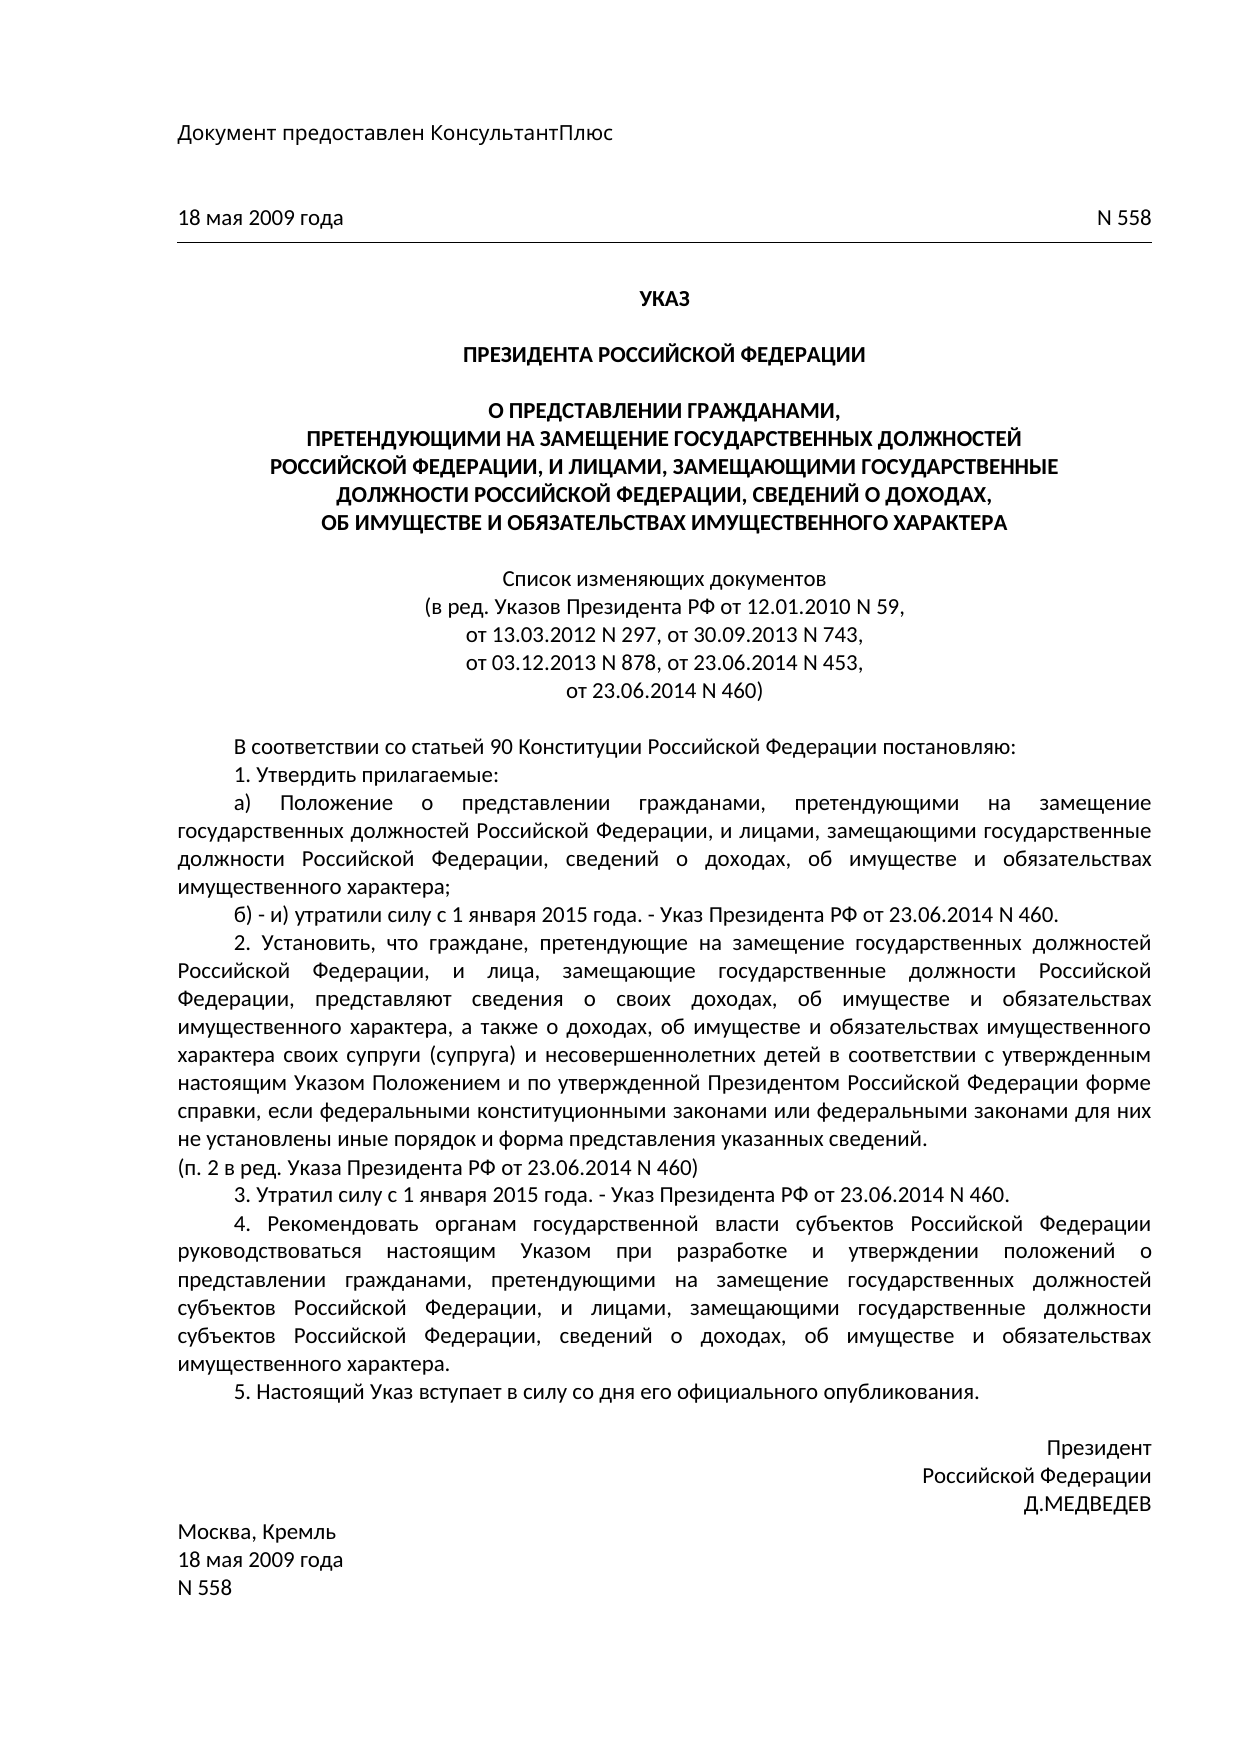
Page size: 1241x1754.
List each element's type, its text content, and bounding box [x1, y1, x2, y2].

text В соответствии со статьей 90 Конституции Российской Федерации постановляю: [177, 732, 1152, 760]
text б) - и) утратили силу с 1 января 2015 года. - Указ Президента РФ от 23.06.2014 N 460. [177, 900, 1152, 928]
text 18 мая 2009 года [177, 1545, 1152, 1573]
text (п. 2 в ред. Указа Президента РФ от 23.06.2014 N 460) [177, 1153, 1152, 1181]
text (в ред. Указов Президента РФ от 12.01.2010 N 59, [177, 592, 1152, 620]
table_header 18 мая 2009 года [177, 203, 664, 231]
title ОБ ИМУЩЕСТВЕ И ОБЯЗАТЕЛЬСТВАХ ИМУЩЕСТВЕННОГО ХАРАКТЕРА [177, 508, 1152, 536]
text от 03.12.2013 N 878, от 23.06.2014 N 453, [177, 648, 1152, 676]
text от 23.06.2014 N 460) [177, 676, 1152, 704]
text 4. Рекомендовать органам государственной власти субъектов Российской Федерации руководствоваться настоящим Указом при разработке и утверждении положений о представлении гражданами, претендующими на замещение государственных должностей субъектов Российской Федерации, и лицами, замещающими государственные должности субъектов Российской Федерации, сведений о доходах, об имуществе и обязательствах имущественного характера. [177, 1209, 1152, 1377]
text N 558 [177, 1573, 1152, 1601]
text 3. Утратил силу с 1 января 2015 года. - Указ Президента РФ от 23.06.2014 N 460. [177, 1181, 1152, 1209]
text Список изменяющих документов [177, 564, 1152, 592]
title Документ предоставлен КонсультантПлюс [177, 118, 1152, 175]
title О ПРЕДСТАВЛЕНИИ ГРАЖДАНАМИ, [177, 396, 1152, 424]
text а) Положение о представлении гражданами, претендующими на замещение государственных должностей Российской Федерации, и лицами, замещающими государственные должности Российской Федерации, сведений о доходах, об имуществе и обязательствах имущественного характера; [177, 788, 1152, 900]
text 2. Установить, что граждане, претендующие на замещение государственных должностей Российской Федерации, и лица, замещающие государственные должности Российской Федерации, представляют сведения о своих доходах, об имуществе и обязательствах имущественного характера, а также о доходах, об имуществе и обязательствах имущественного характера своих супруги (супруга) и несовершеннолетних детей в соответствии с утвержденным настоящим Указом Положением и по утвержденной Президентом Российской Федерации форме справки, если федеральными конституционными законами или федеральными законами для них не установлены иные порядок и форма представления указанных сведений. [177, 928, 1152, 1153]
text Москва, Кремль [177, 1517, 1152, 1545]
text Президент [177, 1433, 1152, 1461]
title ДОЛЖНОСТИ РОССИЙСКОЙ ФЕДЕРАЦИИ, СВЕДЕНИЙ О ДОХОДАХ, [177, 480, 1152, 508]
text 5. Настоящий Указ вступает в силу со дня его официального опубликования. [177, 1377, 1152, 1405]
title УКАЗ [177, 284, 1152, 312]
title РОССИЙСКОЙ ФЕДЕРАЦИИ, И ЛИЦАМИ, ЗАМЕЩАЮЩИМИ ГОСУДАРСТВЕННЫЕ [177, 452, 1152, 480]
text Российской Федерации [177, 1461, 1152, 1489]
text Д.МЕДВЕДЕВ [177, 1489, 1152, 1517]
title ПРЕЗИДЕНТА РОССИЙСКОЙ ФЕДЕРАЦИИ [177, 340, 1152, 368]
text 1. Утвердить прилагаемые: [177, 760, 1152, 788]
title ПРЕТЕНДУЮЩИМИ НА ЗАМЕЩЕНИЕ ГОСУДАРСТВЕННЫХ ДОЛЖНОСТЕЙ [177, 424, 1152, 452]
text от 13.03.2012 N 297, от 30.09.2013 N 743, [177, 620, 1152, 648]
table_header N 558 [664, 203, 1152, 231]
